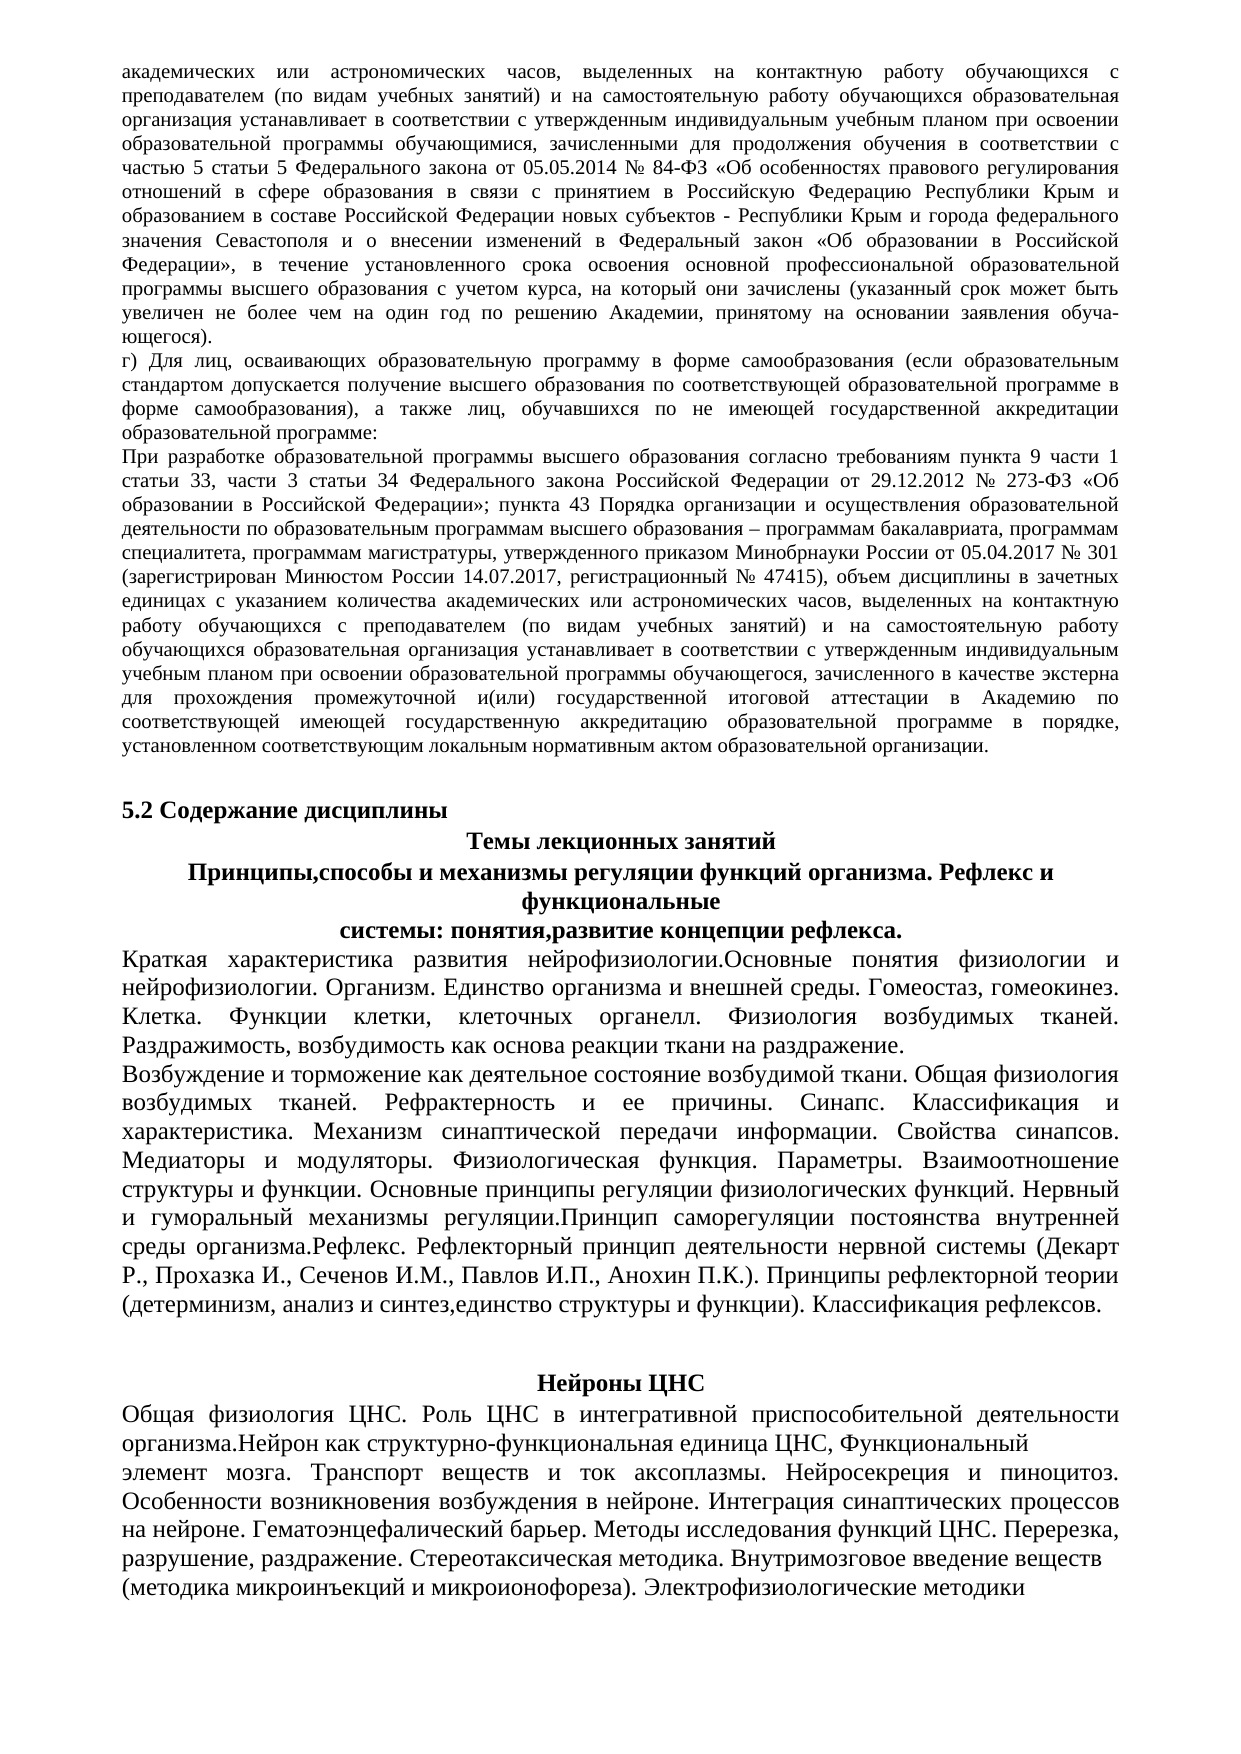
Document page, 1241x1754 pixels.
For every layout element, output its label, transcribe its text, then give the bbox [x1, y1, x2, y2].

table_cell Принципы,способы и механизмы регуляции функций организма. Рефлекс и функциональные системы: понятия,развитие концепции рефлекса. [118, 858, 1124, 944]
table_cell 5.2 Содержание дисциплины [118, 765, 1124, 826]
table_cell Темы лекционных занятий [118, 826, 1124, 857]
table_cell Краткая характеристика развития нейрофизиологии.Основные понятия физиологии и нейрофизиологии. Организм. Единство организма и внешней среды. Гомеостаз, гомеокинез. Клетка. Функции клетки, клеточных органелл. Физиология возбудимых тканей. Раздражимость, возбудимость как основа реакции ткани на раздражение. Возбуждение и торможение как деятельное состояние возбудимой ткани. Общая физиология возбудимых тканей. Рефрактерность и ее причины. Синапс. Классификация и характеристика. Механизм синаптической передачи информации. Свойства синапсов. Медиаторы и модуляторы. Физиологическая функция. Параметры. Взаимоотношение структуры и функции. Основные принципы регуляции физиологических функций. Нервный и гуморальный механизмы регуляции.Принцип саморегуляции постоянства внутренней среды организма.Рефлекс. Рефлекторный принцип деятельности нервной системы (Декарт Р., Прохазка И., Сеченов И.М., Павлов И.П., Анохин П.К.). Принципы рефлекторной теории (детерминизм, анализ и синтез,единство структуры и функции). Классификация рефлексов. [118, 944, 1124, 1368]
table_cell Общая физиология ЦНС. Роль ЦНС в интегративной приспособительной деятельности организма.Нейрон как структурно-функциональная единица ЦНС, Функциональный элемент мозга. Транспорт веществ и ток аксоплазмы. Нейросекреция и пиноцитоз. Особенности возникновения возбуждения в нейроне. Интеграция синаптических процессов на нейроне. Гематоэнцефалический барьер. Методы исследования функций ЦНС. Перерезка, разрушение, раздражение. Стереотаксическая методика. Внутримозговое введение веществ (методика микроинъекций и микроионофореза). Электрофизиологические методики [118, 1400, 1124, 1662]
table_header академических или астрономических часов, выделенных на контактную работу обучающихся с преподавателем (по видам учебных занятий) и на самостоятельную работу обучающихся образовательная организация устанавливает в соответствии с утвержденным индивидуальным учебным планом при освоении образовательной программы обучающимися, зачисленными для продолжения обучения в соответствии с частью 5 статьи 5 Федерального закона от 05.05.2014 № 84-ФЗ «Об особенностях правового регулирования отношений в сфере образования в связи с принятием в Российскую Федерацию Республики Крым и образованием в составе Российской Федерации новых субъектов - Республики Крым и города федерального значения Севастополя и о внесении изменений в Федеральный закон «Об образовании в Российской Федерации», в течение установленного срока освоения основной профессиональной образовательной программы высшего образования с учетом курса, на который они зачислены (указанный срок может быть увеличен не более чем на один год по решению Академии, принятому на основании заявления обуча-ющегося). г) Для лиц, осваивающих образовательную программу в форме самообразования (если образовательным стандартом допускается получение высшего образования по соответствующей образовательной программе в форме самообразования), а также лиц, обучавшихся по не имеющей государственной аккредитации образовательной программе: При разработке образовательной программы высшего образования согласно требованиям пункта 9 части 1 статьи 33, части 3 статьи 34 Федерального закона Российской Федерации от 29.12.2012 № 273-ФЗ «Об образовании в Российской Федерации»; пункта 43 Порядка организации и осуществления образовательной деятельности по образовательным программам высшего образования – программам бакалавриата, программам специалитета, программам магистратуры, утвержденного приказом Минобрнауки России от 05.04.2017 № 301 (зарегистрирован Минюстом России 14.07.2017, регистрационный № 47415), объем дисциплины в зачетных единицах с указанием количества академических или астрономических часов, выделенных на контактную работу обучающихся с преподавателем (по видам учебных занятий) и на самостоятельную работу обучающихся образовательная организация устанавливает в соответствии с утвержденным индивидуальным учебным планом при освоении образовательной программы обучающегося, зачисленного в качестве экстерна для прохождения промежуточной и(или) государственной итоговой аттестации в Академию по соответствующей имеющей государственную аккредитацию образовательной программе в порядке, установленном соответствующим локальным нормативным актом образовательной организации. [118, 59, 1124, 765]
table_cell Нейроны ЦНС [118, 1368, 1124, 1399]
